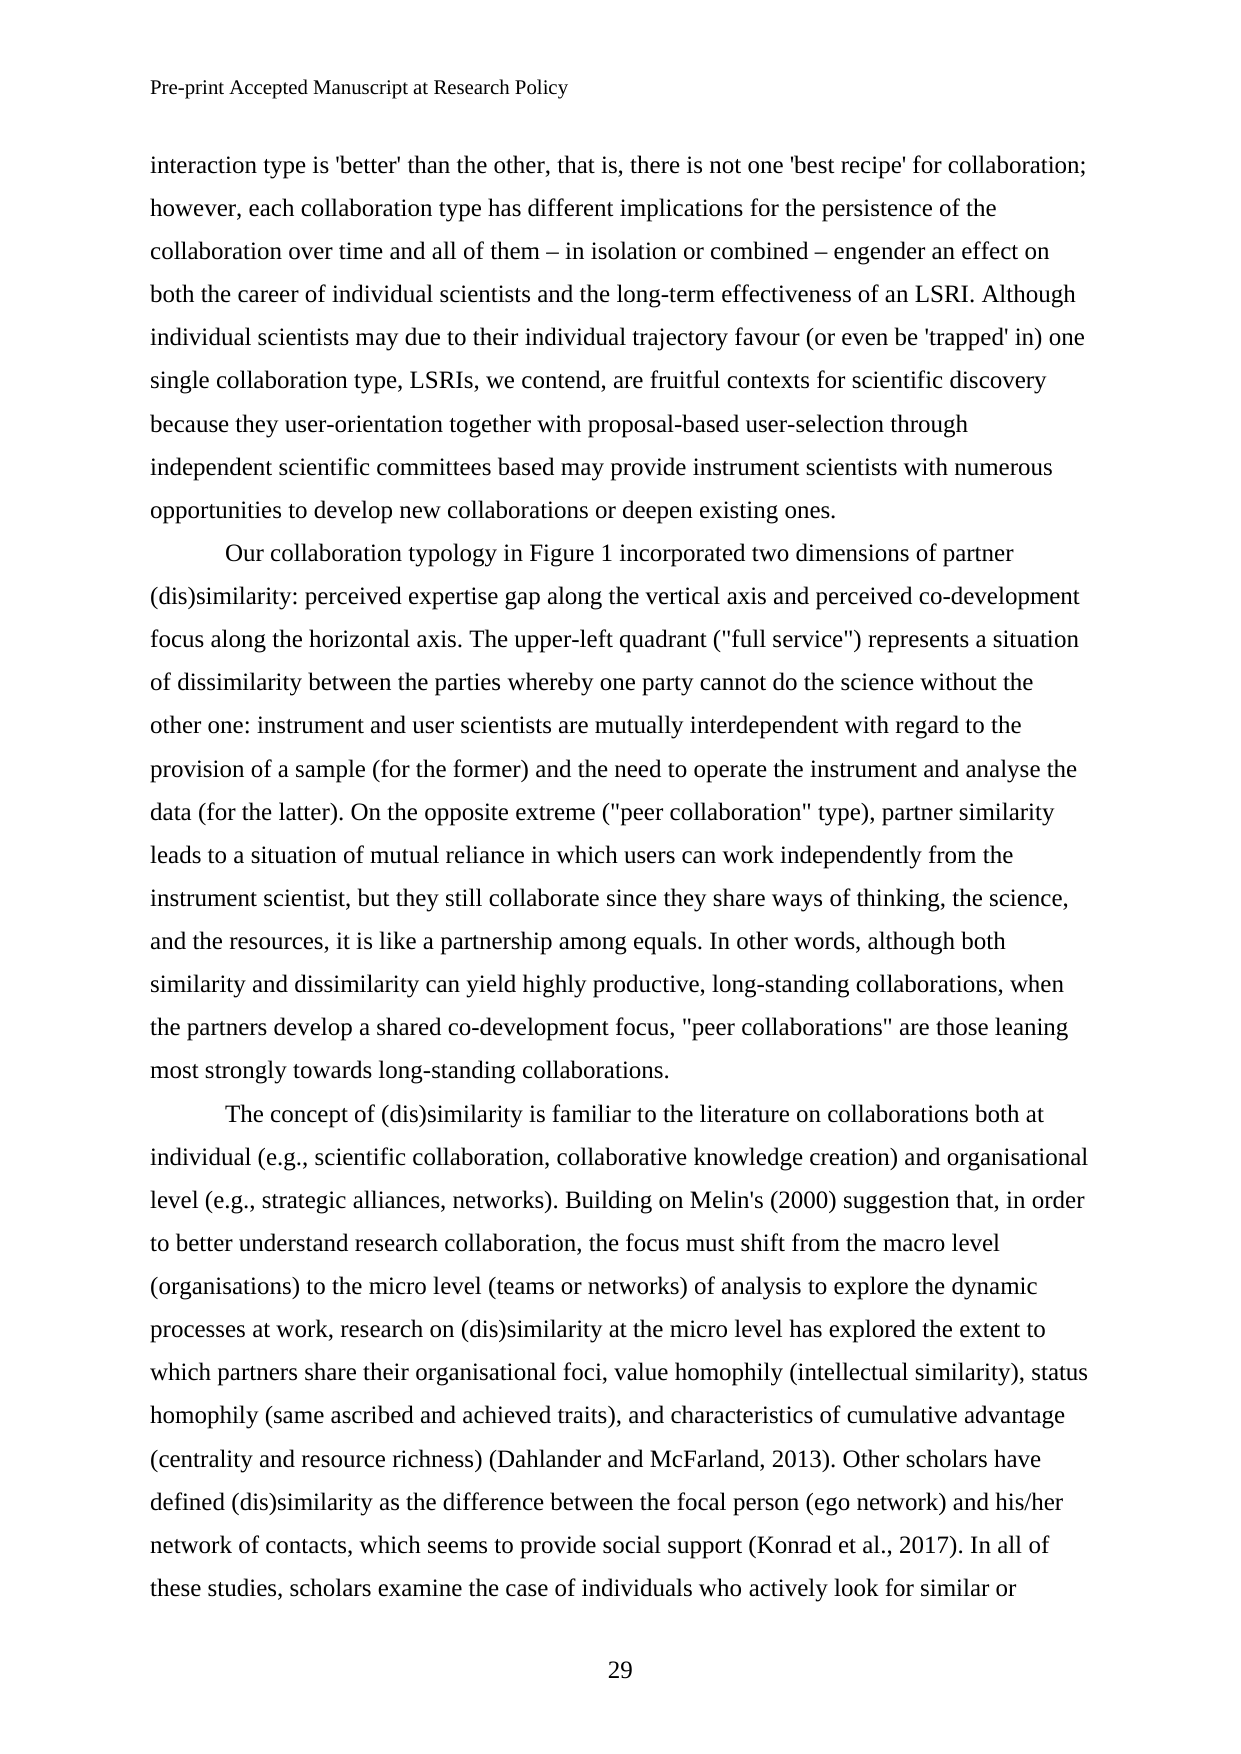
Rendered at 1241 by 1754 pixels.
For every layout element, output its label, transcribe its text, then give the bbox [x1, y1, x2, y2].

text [150, 150, 1090, 524]
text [150, 1099, 1090, 1602]
text Our collaboration typology in Figure 1 incorporated two dimensions of partner (dis)similarity: perceived expertise gap along the vertical axis and perceived co-development focus along the horizontal axis. The upper-left quadrant ("full service") represents a situation of dissimilarity between the parties whereby one party cannot do the science without the other one: instrument and user scientists are mutually interdependent with regard to the provision of a sample (for the former) and the need to operate the instrument and analyse the data (for the latter). On the opposite extreme ("peer collaboration" type), partner similarity leads to a situation of mutual reliance in which users can work independently from the instrument scientist, but they still collaborate since they share ways of thinking, the science, and the resources, it is like a partnership among equals. In other words, although both similarity and dissimilarity can yield highly productive, long-standing collaborations, when the partners develop a shared co-development focus, "peer collaborations" are those leaning most strongly towards long-standing collaborations. [150, 538, 1090, 1084]
